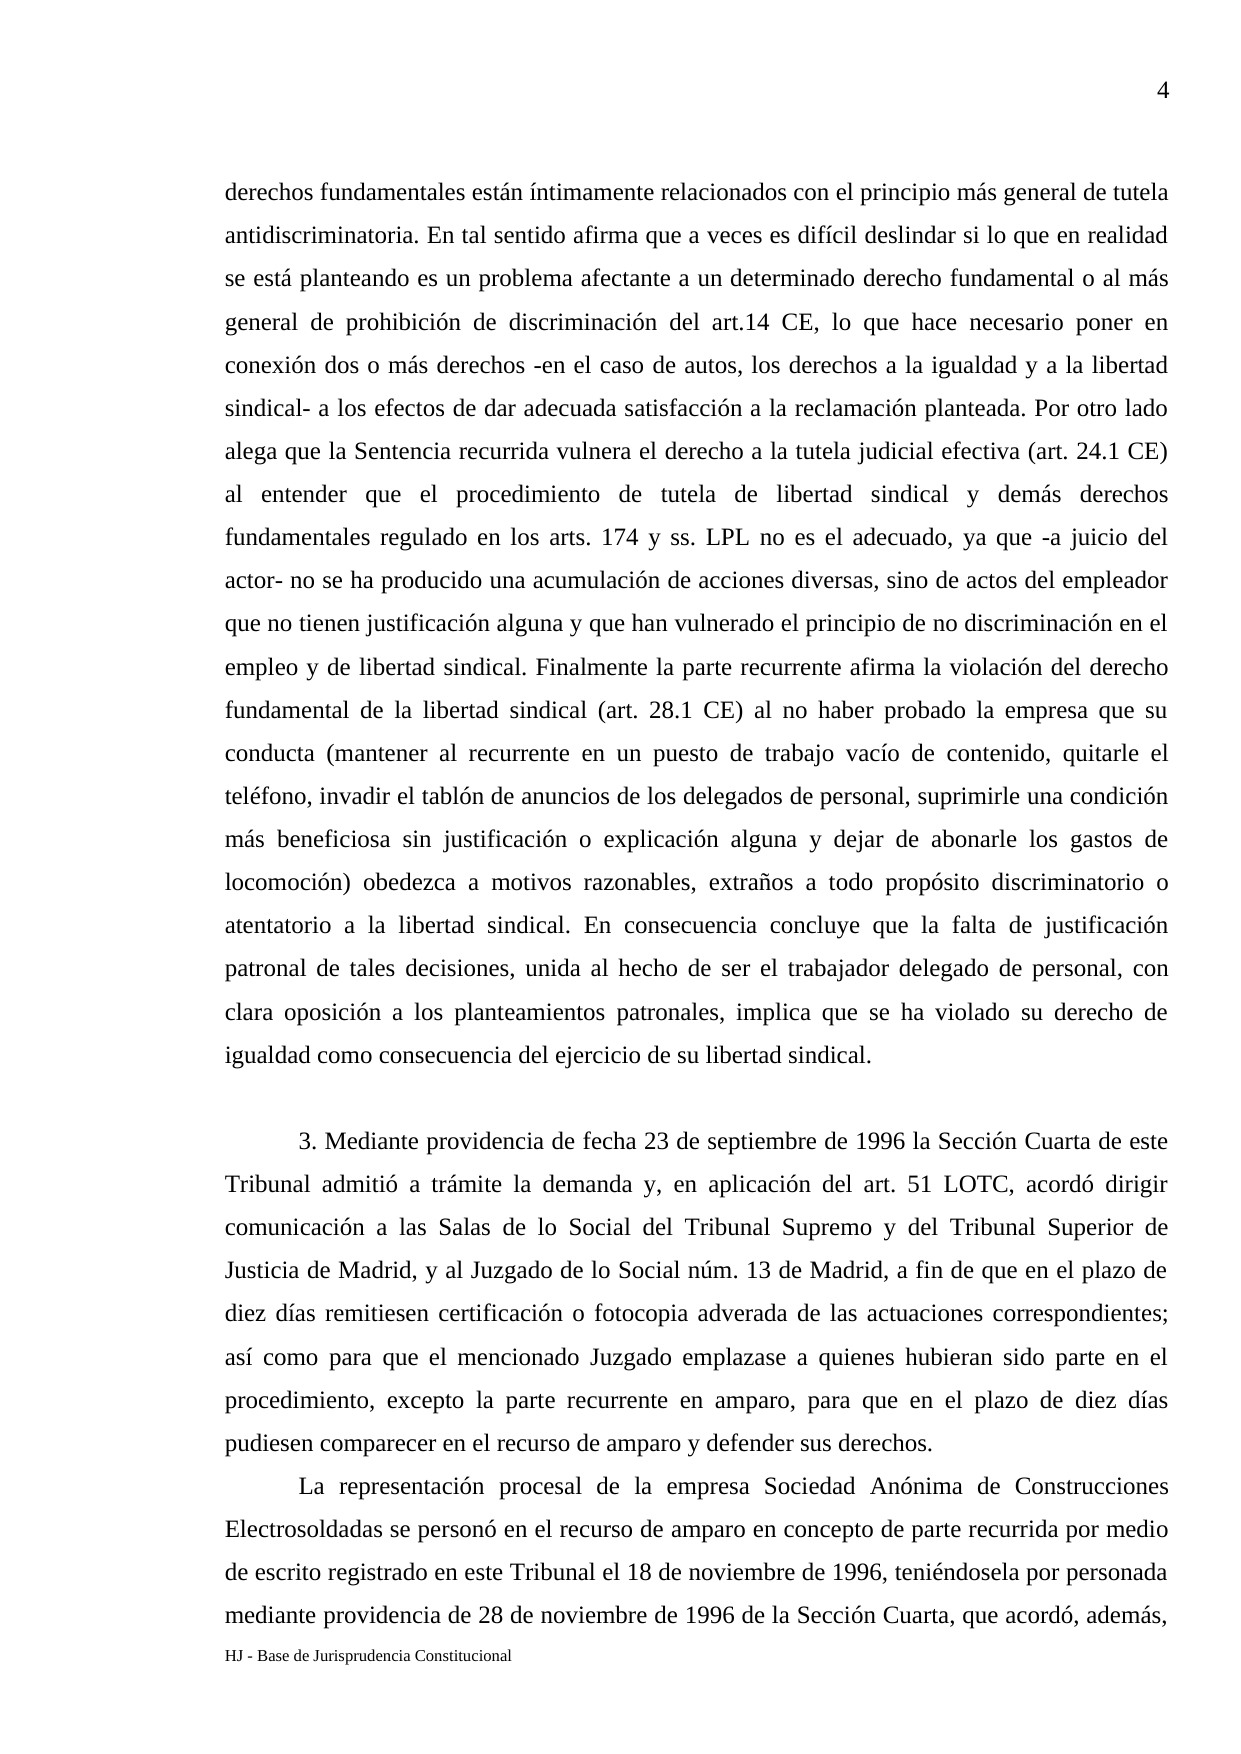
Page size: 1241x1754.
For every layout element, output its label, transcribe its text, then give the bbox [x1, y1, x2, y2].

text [224, 177, 1169, 1068]
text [224, 1471, 1169, 1629]
text 3. Mediante providencia de fecha 23 de septiembre de 1996 la Sección Cuarta de este Tribunal admitió a trámite la demanda y, en aplicación del art. 51 LOTC, acordó dirigir comunicación a las Salas de lo Social del Tribunal Supremo y del Tribunal Superior de Justicia de Madrid, y al Juzgado de lo Social núm. 13 de Madrid, a fin de que en el plazo de diez días remitiesen certificación o fotocopia adverada de las actuaciones correspondientes; así como para que el mencionado Juzgado emplazase a quienes hubieran sido parte en el procedimiento, excepto la parte recurrente en amparo, para que en el plazo de diez días pudiesen comparecer en el recurso de amparo y defender sus derechos. [224, 1126, 1169, 1457]
